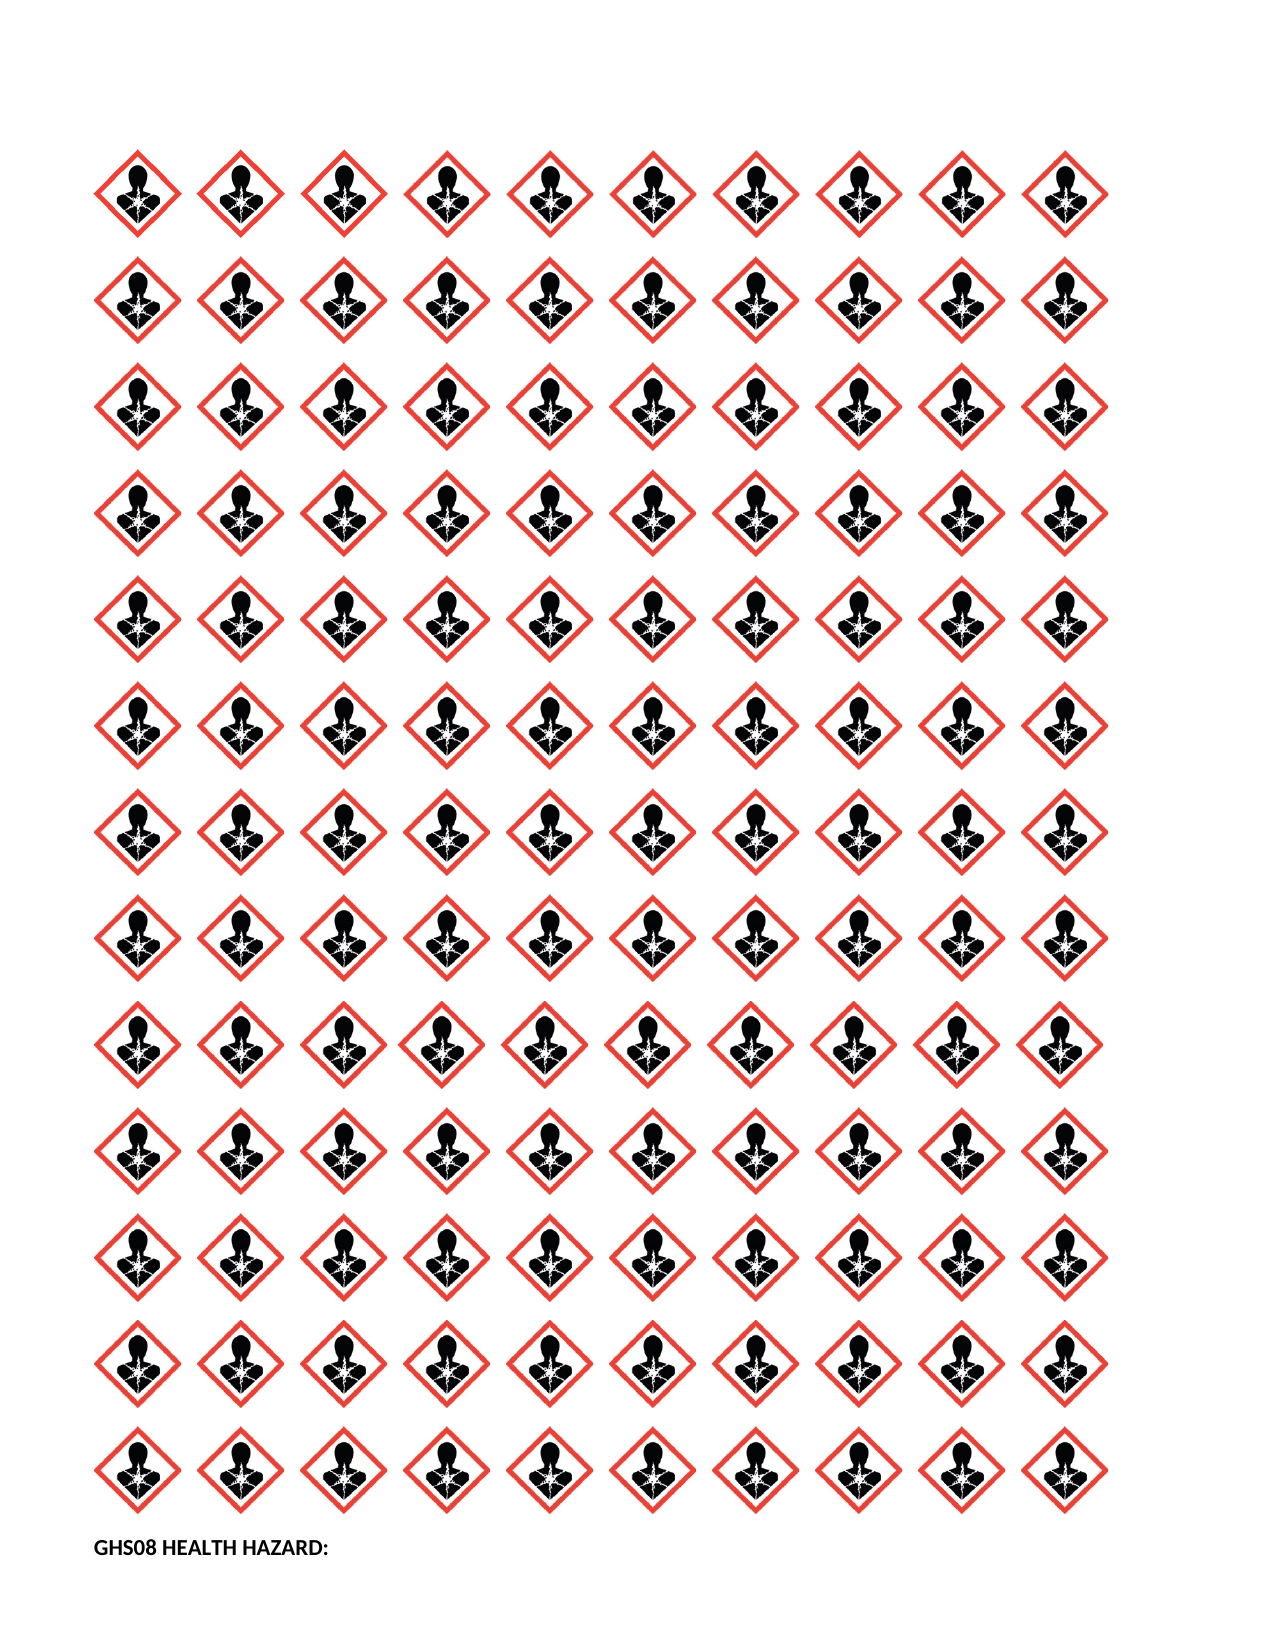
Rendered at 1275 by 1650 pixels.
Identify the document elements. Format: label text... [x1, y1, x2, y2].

picture [711, 469, 800, 557]
picture [917, 1320, 1006, 1408]
picture [93, 575, 182, 663]
picture [814, 788, 903, 876]
picture [917, 469, 1006, 557]
picture [712, 150, 800, 238]
picture [1021, 681, 1109, 770]
picture [711, 894, 800, 982]
picture [93, 1426, 182, 1514]
picture [711, 256, 800, 344]
picture [505, 362, 594, 451]
picture [299, 362, 388, 451]
picture [814, 362, 903, 451]
picture [299, 894, 388, 982]
picture [402, 362, 491, 451]
picture [402, 894, 491, 982]
picture [917, 1213, 1006, 1302]
picture [93, 894, 182, 982]
picture [814, 681, 903, 770]
picture [1021, 256, 1109, 344]
picture [809, 1001, 898, 1089]
picture [505, 469, 594, 557]
picture [196, 469, 285, 557]
picture [1021, 150, 1109, 238]
picture [608, 362, 697, 451]
picture [196, 681, 285, 770]
picture [711, 1426, 800, 1514]
picture [196, 788, 285, 876]
picture [917, 788, 1006, 876]
picture [1015, 1001, 1104, 1089]
picture [1021, 469, 1109, 557]
picture [93, 149, 182, 238]
picture [608, 681, 697, 770]
picture [196, 149, 285, 238]
picture [608, 894, 697, 982]
picture [402, 469, 491, 557]
picture [196, 1320, 285, 1408]
picture [608, 1107, 697, 1195]
picture [300, 149, 388, 238]
picture [814, 1213, 903, 1302]
picture [505, 1426, 594, 1514]
picture [917, 575, 1006, 663]
picture [93, 362, 182, 451]
picture [505, 1107, 594, 1195]
picture [196, 1213, 285, 1302]
picture [299, 1320, 388, 1408]
picture [93, 1213, 182, 1302]
picture [1021, 575, 1109, 663]
picture [402, 256, 491, 344]
picture [711, 788, 800, 876]
picture [93, 1001, 182, 1089]
picture [608, 575, 697, 663]
picture [711, 1107, 800, 1195]
picture [299, 1107, 388, 1195]
picture [299, 788, 388, 876]
picture [918, 150, 1006, 238]
picture [711, 1213, 800, 1302]
picture [93, 469, 182, 557]
picture [402, 1320, 491, 1408]
picture [196, 362, 285, 451]
picture [196, 575, 285, 663]
picture [505, 681, 594, 770]
picture [814, 575, 903, 663]
picture [505, 575, 594, 663]
picture [1021, 362, 1109, 451]
picture [196, 894, 285, 982]
picture [505, 256, 594, 344]
picture [608, 1320, 697, 1408]
picture [814, 894, 903, 982]
picture [711, 575, 800, 663]
picture [196, 1107, 285, 1195]
picture [402, 575, 491, 663]
picture [299, 575, 388, 663]
picture [815, 150, 903, 238]
picture [711, 1320, 800, 1408]
picture [500, 1001, 589, 1089]
picture [1021, 788, 1109, 876]
picture [814, 1320, 903, 1408]
picture [299, 681, 388, 770]
picture [403, 150, 491, 238]
picture [93, 1320, 182, 1408]
picture [505, 894, 594, 982]
picture [196, 1001, 285, 1089]
picture [814, 1107, 903, 1195]
picture [912, 1001, 1001, 1089]
picture [917, 1426, 1006, 1514]
picture [506, 150, 594, 238]
picture [814, 256, 903, 344]
picture [299, 1426, 388, 1514]
picture [917, 681, 1006, 770]
picture [93, 681, 182, 770]
picture [93, 256, 182, 344]
picture [402, 1426, 491, 1514]
picture [402, 681, 491, 770]
picture [299, 469, 388, 557]
picture [299, 256, 388, 344]
picture [1021, 894, 1109, 982]
picture [1021, 1426, 1109, 1514]
picture [917, 1107, 1006, 1195]
picture [299, 1001, 388, 1089]
picture [402, 788, 491, 876]
picture [706, 1001, 795, 1089]
picture [608, 1426, 697, 1514]
text GHS08 HEALTH HAZARD: [94, 1533, 1181, 1561]
picture [196, 256, 285, 344]
picture [402, 1213, 491, 1302]
picture [397, 1001, 485, 1089]
picture [1021, 1213, 1109, 1302]
picture [299, 1213, 388, 1302]
picture [505, 1320, 594, 1408]
picture [93, 788, 182, 876]
picture [917, 256, 1006, 344]
picture [603, 1001, 692, 1089]
picture [196, 1426, 285, 1514]
picture [711, 362, 800, 451]
picture [917, 894, 1006, 982]
picture [402, 1107, 491, 1195]
picture [609, 150, 697, 238]
picture [608, 788, 697, 876]
picture [608, 256, 697, 344]
picture [93, 1107, 182, 1195]
picture [608, 469, 697, 557]
picture [814, 469, 903, 557]
picture [505, 788, 594, 876]
picture [608, 1213, 697, 1302]
picture [917, 362, 1006, 451]
picture [1021, 1107, 1109, 1195]
picture [1021, 1320, 1109, 1408]
picture [711, 681, 800, 770]
picture [814, 1426, 903, 1514]
picture [505, 1213, 594, 1302]
